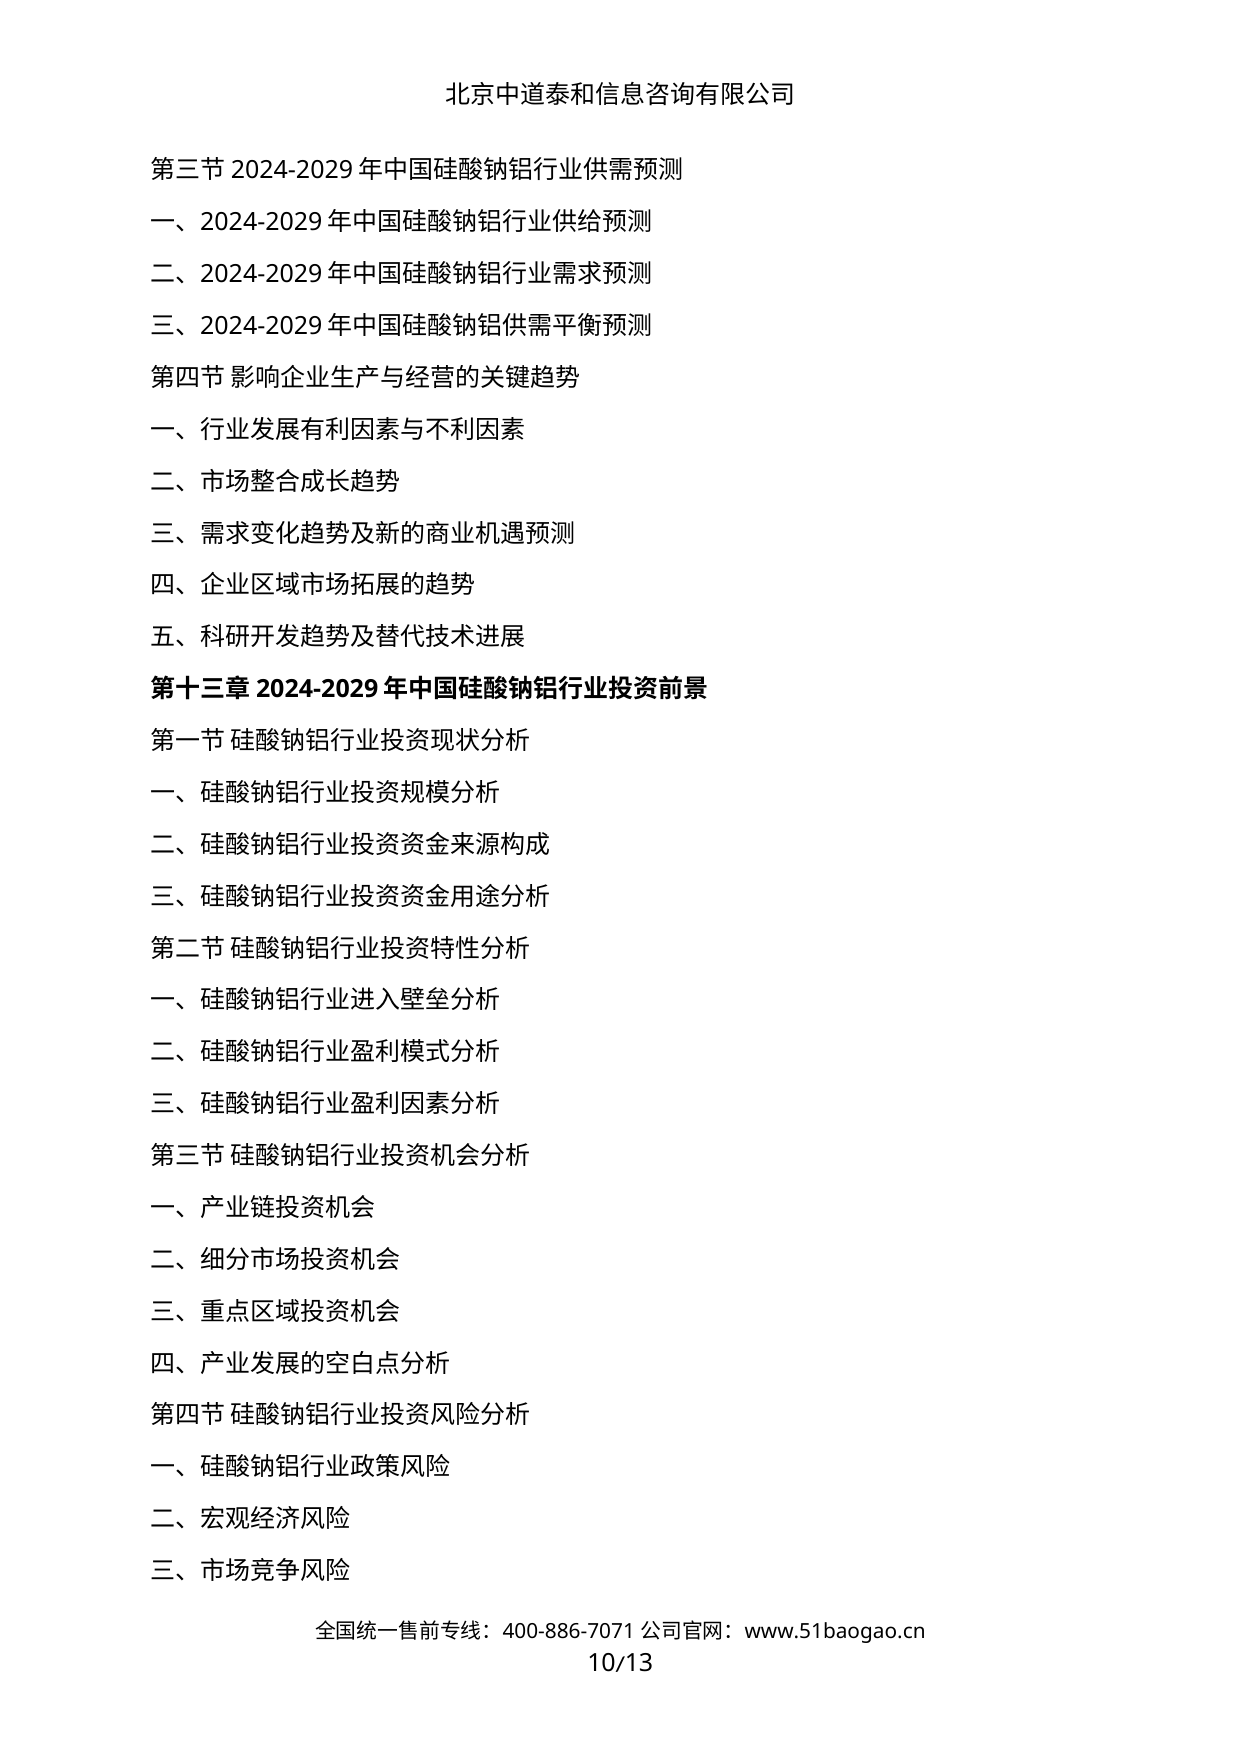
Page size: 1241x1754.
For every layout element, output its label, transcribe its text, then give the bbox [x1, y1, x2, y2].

text 第三节 硅酸钠铝行业投资机会分析 [150, 1136, 1090, 1172]
text 一、硅酸钠铝行业政策风险 [150, 1447, 1090, 1483]
text 第三节 2024-2029年中国硅酸钠铝行业供需预测 [150, 150, 1090, 186]
text 一、产业链投资机会 [150, 1187, 1090, 1224]
text 一、2024-2029年中国硅酸钠铝行业供给预测 [150, 202, 1090, 238]
text 五、科研开发趋势及替代技术进展 [150, 617, 1090, 653]
text 一、行业发展有利因素与不利因素 [150, 409, 1090, 446]
text 一、硅酸钠铝行业投资规模分析 [150, 772, 1090, 809]
text 三、硅酸钠铝行业盈利因素分析 [150, 1084, 1090, 1120]
text 三、需求变化趋势及新的商业机遇预测 [150, 513, 1090, 549]
text 第四节 影响企业生产与经营的关键趋势 [150, 357, 1090, 394]
text 第二节 硅酸钠铝行业投资特性分析 [150, 928, 1090, 964]
text 二、宏观经济风险 [150, 1499, 1090, 1535]
text 二、硅酸钠铝行业投资资金来源构成 [150, 824, 1090, 861]
text 一、硅酸钠铝行业进入壁垒分析 [150, 980, 1090, 1016]
text 三、市场竞争风险 [150, 1551, 1090, 1587]
text 四、产业发展的空白点分析 [150, 1343, 1090, 1379]
text 四、企业区域市场拓展的趋势 [150, 565, 1090, 601]
text 第一节 硅酸钠铝行业投资现状分析 [150, 721, 1090, 757]
text 二、硅酸钠铝行业盈利模式分析 [150, 1032, 1090, 1068]
text 二、细分市场投资机会 [150, 1239, 1090, 1276]
text 三、2024-2029年中国硅酸钠铝供需平衡预测 [150, 306, 1090, 342]
text 二、2024-2029年中国硅酸钠铝行业需求预测 [150, 254, 1090, 290]
text 三、硅酸钠铝行业投资资金用途分析 [150, 876, 1090, 912]
text 二、市场整合成长趋势 [150, 461, 1090, 497]
text 三、重点区域投资机会 [150, 1291, 1090, 1327]
text 第四节 硅酸钠铝行业投资风险分析 [150, 1395, 1090, 1431]
text 第十三章 2024-2029年中国硅酸钠铝行业投资前景 [150, 669, 1090, 705]
